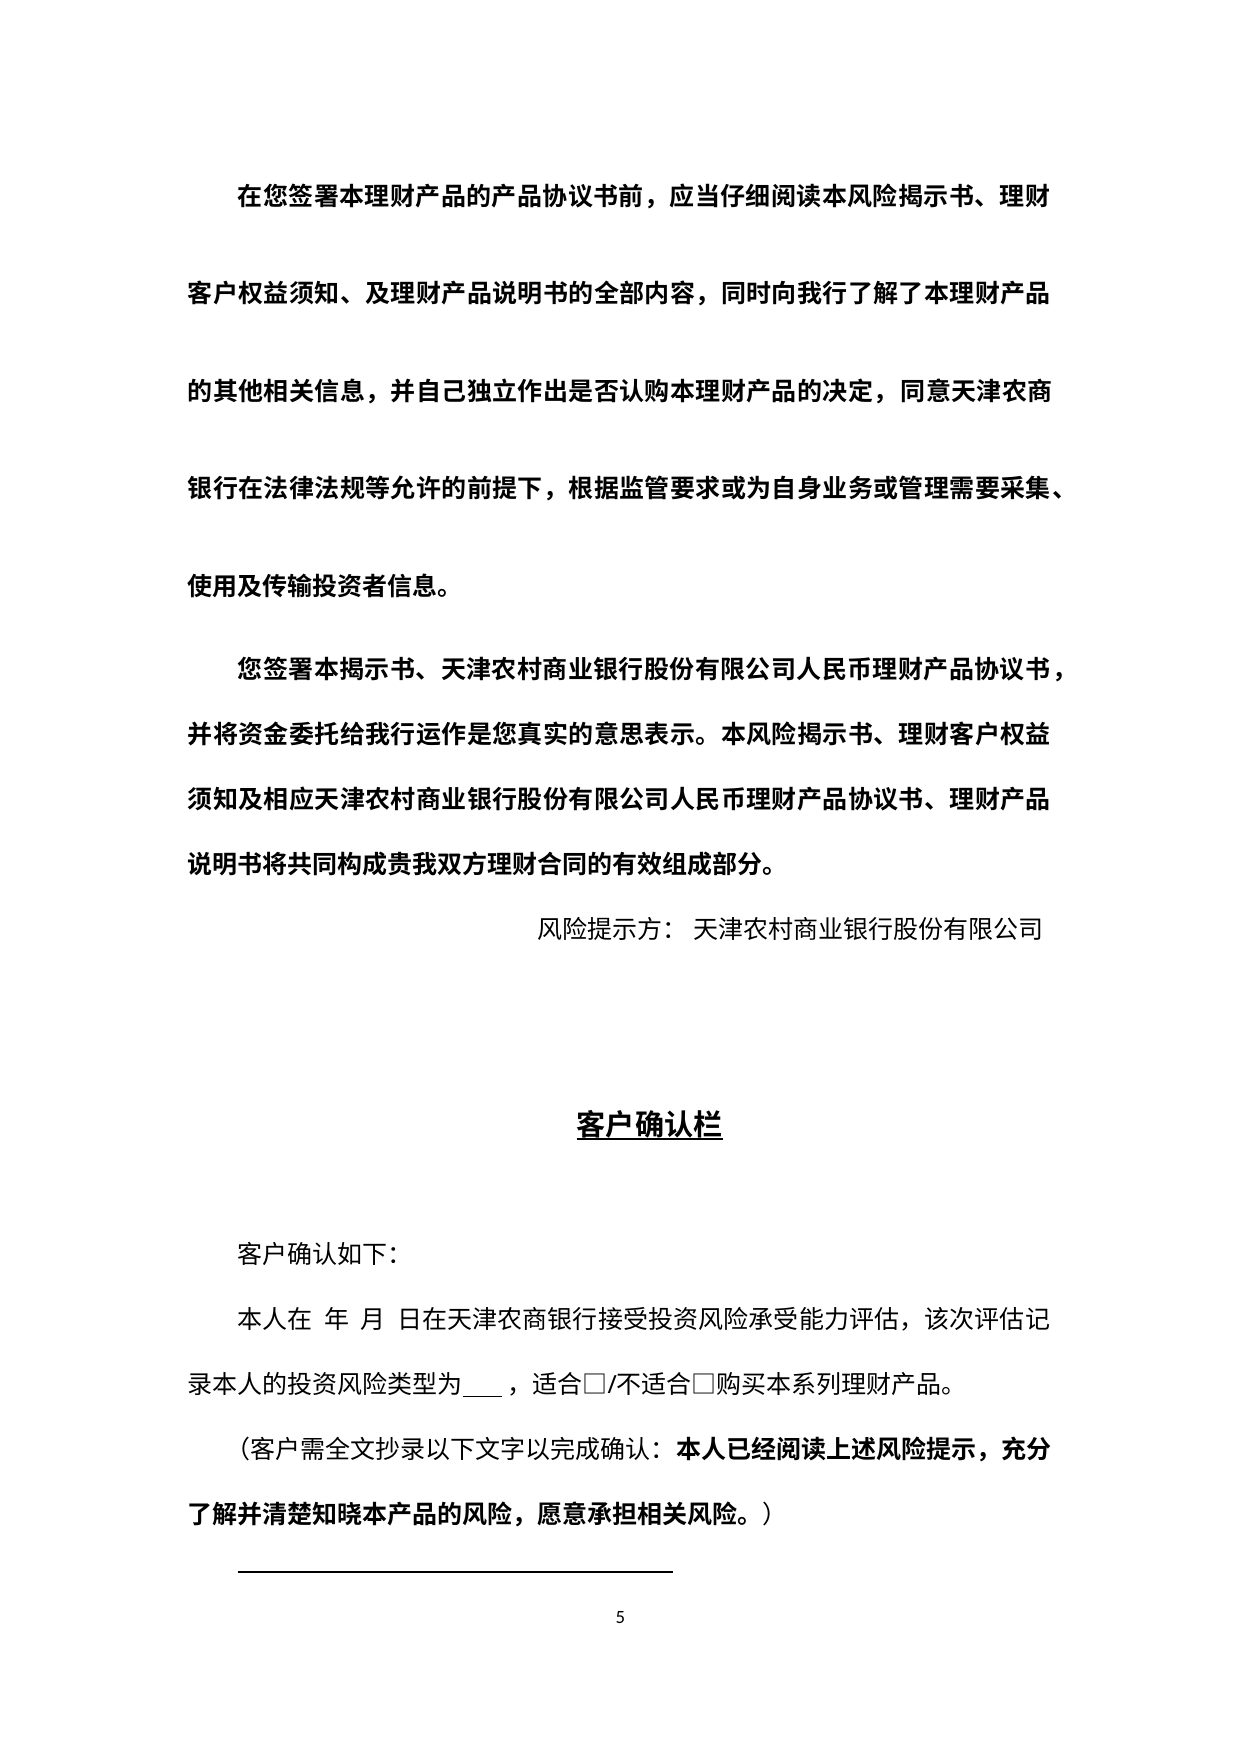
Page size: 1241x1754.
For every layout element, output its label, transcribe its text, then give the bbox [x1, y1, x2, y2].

text 客户确认如下： [187, 1220, 1053, 1285]
text 本人在 年 月 日在天津农商银行接受投资风险承受能力评估，该次评估记录本人的投资风险类型为 ，适合□/不适合□购买本系列理财产品。 [187, 1285, 1053, 1415]
text 在您签署本理财产品的产品协议书前，应当仔细阅读本风险揭示书、理财客户权益须知、及理财产品说明书的全部内容，同时向我行了解了本理财产品的其他相关信息，并自己独立作出是否认购本理财产品的决定，同意天津农商银行在法律法规等允许的前提下，根据监管要求或为自身业务或管理需要采集、使用及传输投资者信息。 [187, 162, 1053, 617]
text （客户需全文抄录以下文字以完成确认：本人已经阅读上述风险提示，充分了解并清楚知晓本产品的风险，愿意承担相关风险。） [187, 1415, 1053, 1545]
text 您签署本揭示书、天津农村商业银行股份有限公司人民币理财产品协议书，并将资金委托给我行运作是您真实的意思表示。本风险揭示书、理财客户权益须知及相应天津农村商业银行股份有限公司人民币理财产品协议书、理财产品说明书将共同构成贵我双方理财合同的有效组成部分。 [187, 635, 1053, 895]
text 风险提示方： 天津农村商业银行股份有限公司 [187, 895, 1053, 960]
text 客户确认栏 [187, 1090, 1053, 1155]
